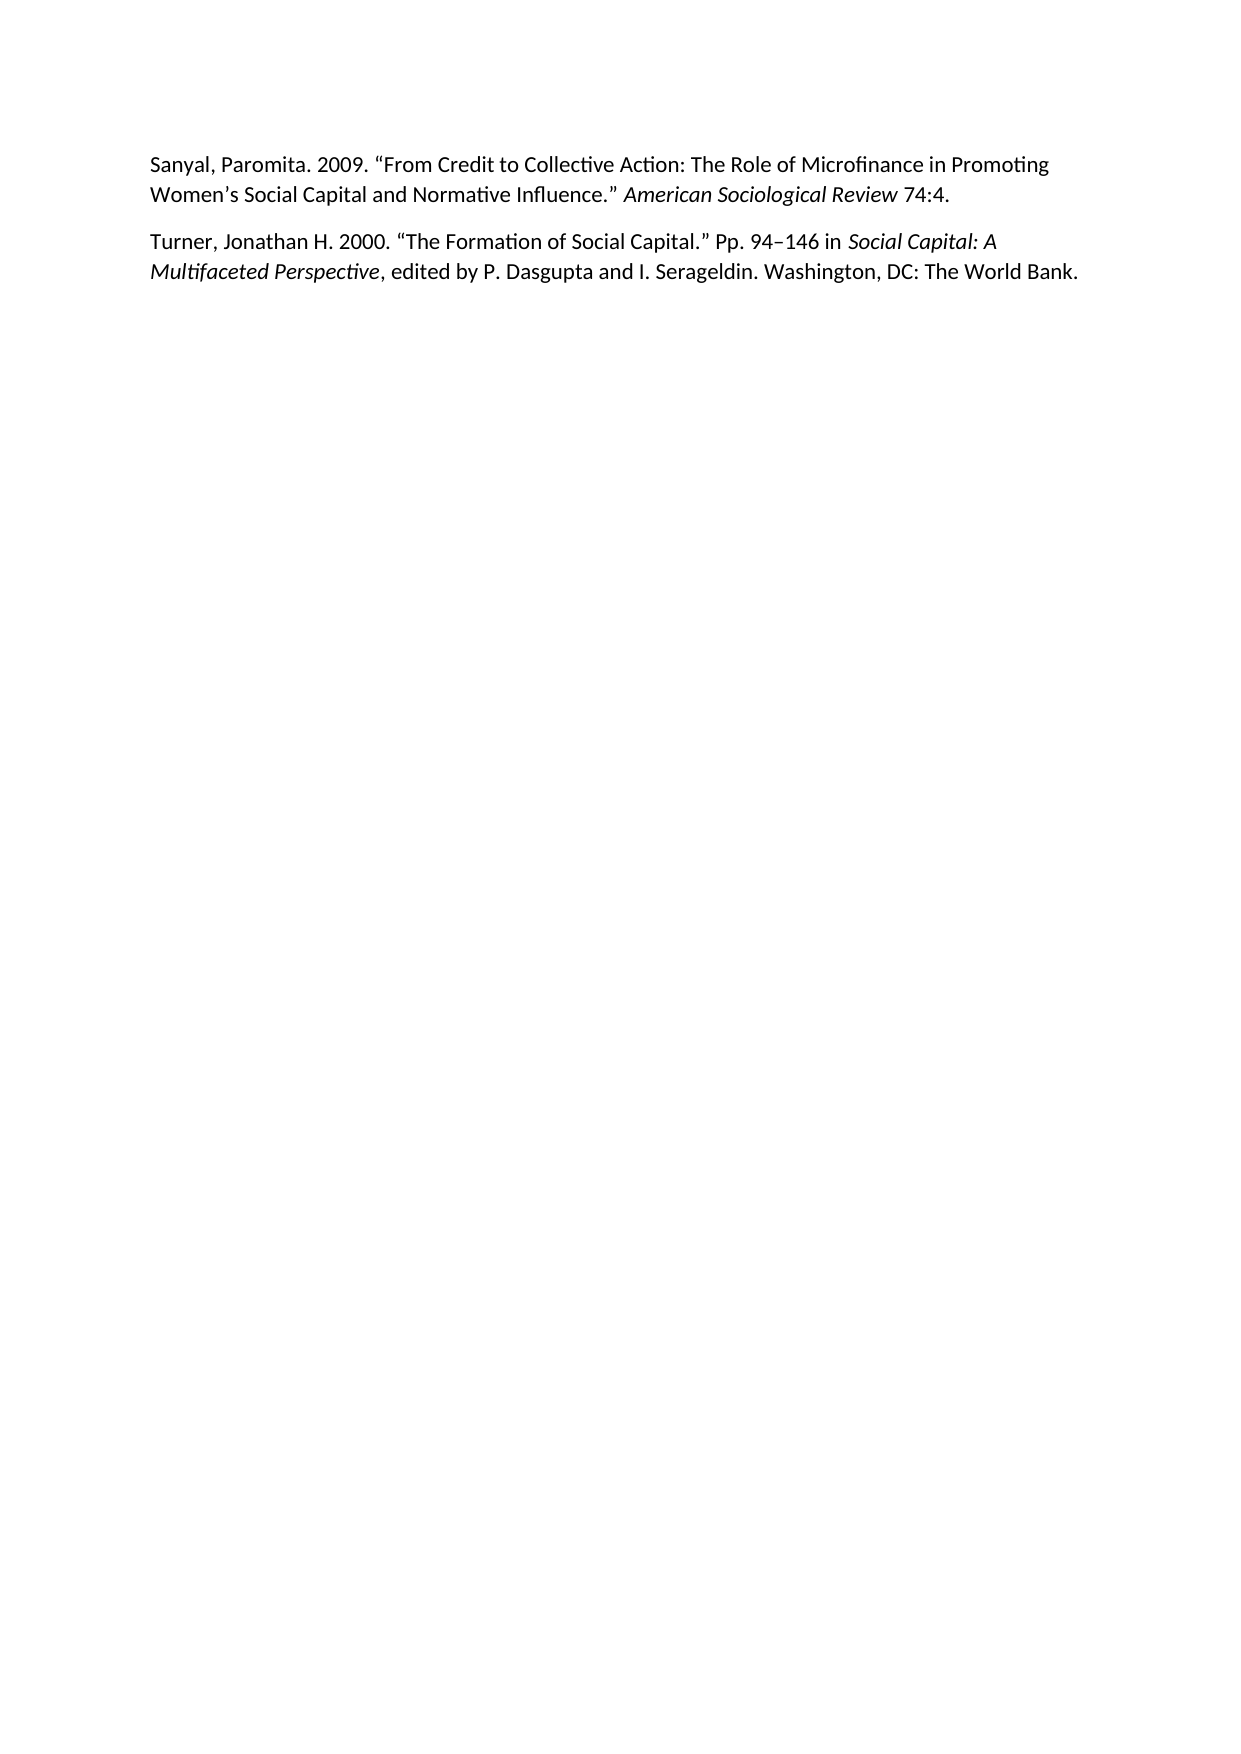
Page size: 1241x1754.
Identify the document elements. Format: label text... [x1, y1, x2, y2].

text Turner, Jonathan H. 2000. “The Formation of Social Capital.” Pp. 94–146 in Social Capital: A Multifaceted Perspective, edited by P. Dasgupta and I. Serageldin. Washington, DC: The World Bank. [150, 227, 1090, 285]
text Sanyal, Paromita. 2009. “From Credit to Collective Action: The Role of Microfinance in Promoting Women’s Social Capital and Normative Influence.” American Sociological Review 74:4. [150, 150, 1090, 208]
